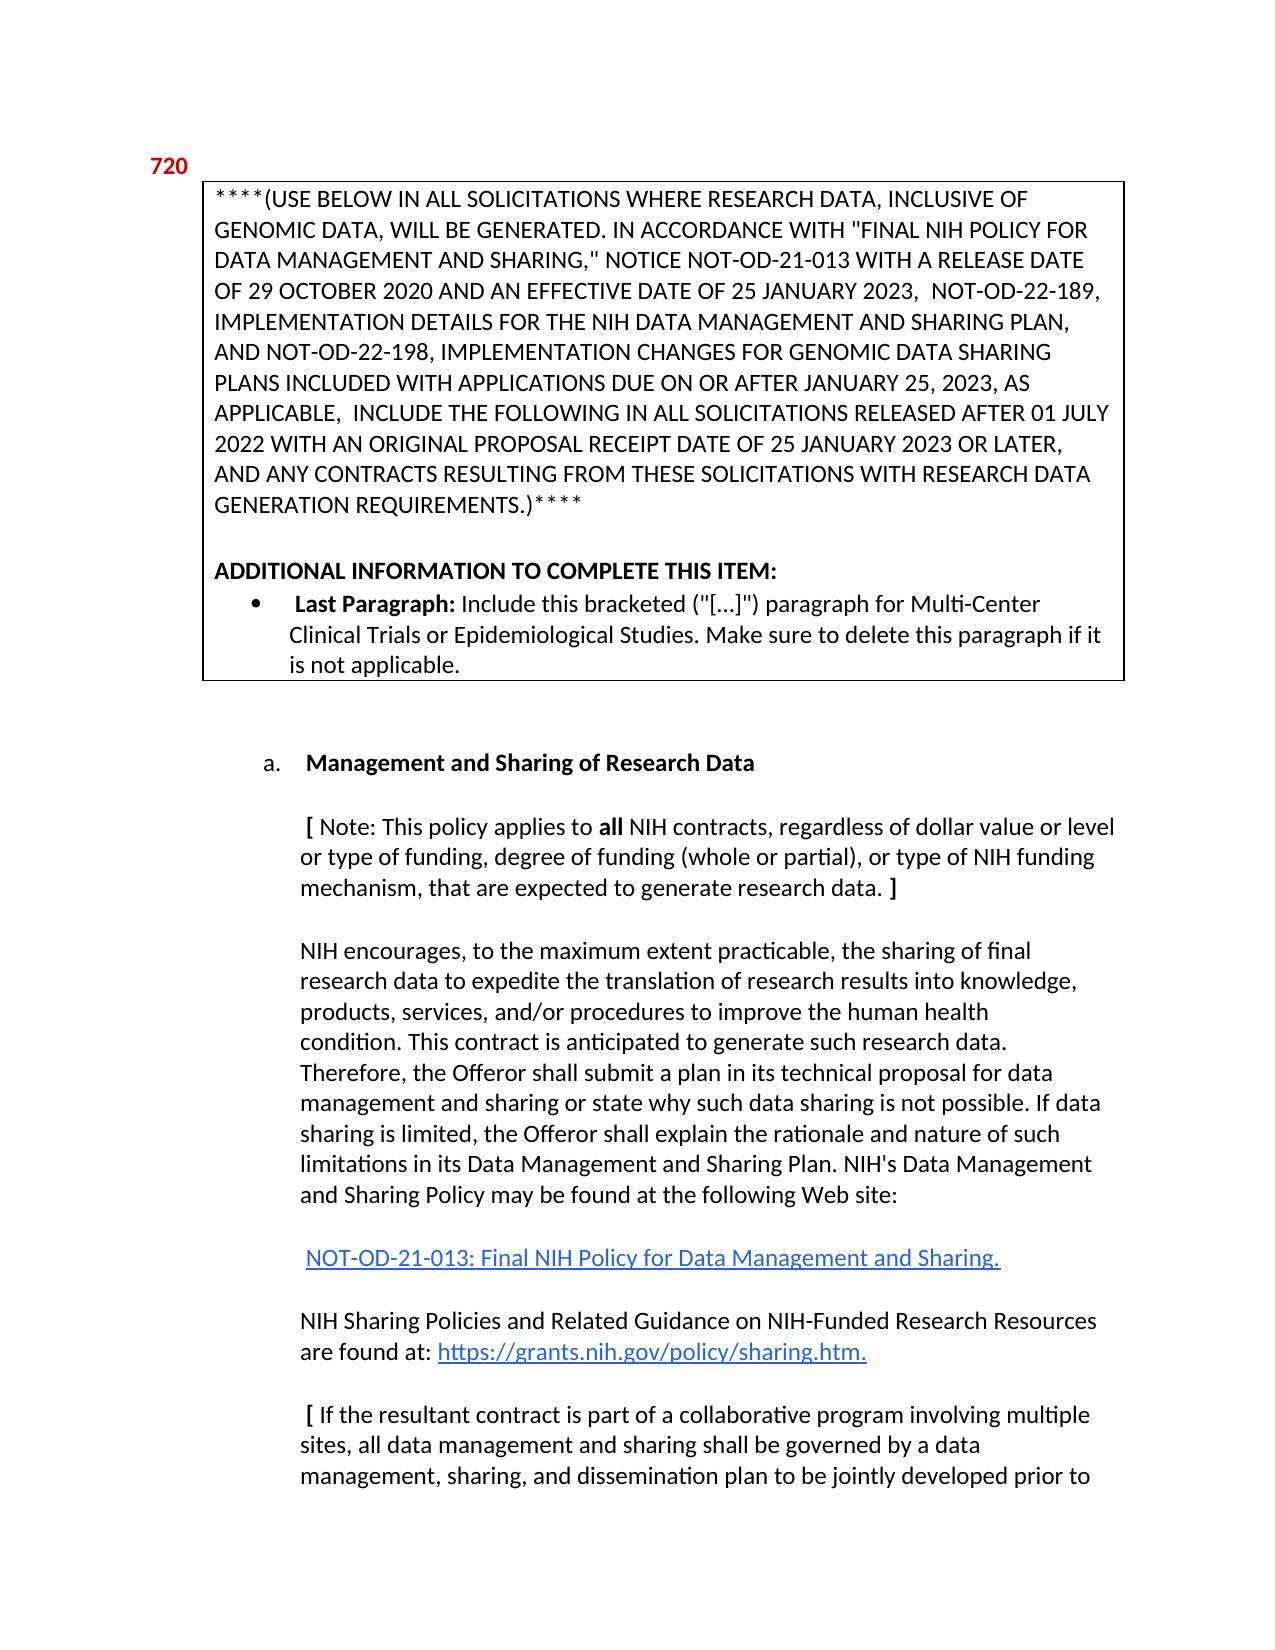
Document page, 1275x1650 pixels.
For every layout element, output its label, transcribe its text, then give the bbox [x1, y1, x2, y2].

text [300, 1399, 1116, 1491]
text NOT-OD-21-013: Final NIH Policy for Data Management and Sharing. [300, 1242, 1116, 1273]
text 720 [150, 150, 1125, 181]
text NIH encourages, to the maximum extent practicable, the sharing of final research data to expedite the translation of research results into knowledge, products, services, and/or procedures to improve the human health condition. This contract is anticipated to generate such research data. Therefore, the Offeror shall submit a plan in its technical proposal for data management and sharing or state why such data sharing is not possible. If data sharing is limited, the Offeror shall explain the rationale and nature of such limitations in its Data Management and Sharing Plan. NIH's Data Management and Sharing Policy may be found at the following Web site: [300, 935, 1116, 1209]
table_header ****(USE BELOW IN ALL SOLICITATIONS WHERE RESEARCH DATA, INCLUSIVE OF GENOMIC DATA, WILL BE GENERATED. IN ACCORDANCE WITH "FINAL NIH POLICY FOR DATA MANAGEMENT AND SHARING," NOTICE NOT-OD-21-013 WITH A RELEASE DATE OF 29 OCTOBER 2020 AND AN EFFECTIVE DATE OF 25 JANUARY 2023, NOT-OD-22-189, IMPLEMENTATION DETAILS FOR THE NIH DATA MANAGEMENT AND SHARING PLAN, AND NOT-OD-22-198, IMPLEMENTATION CHANGES FOR GENOMIC DATA SHARING PLANS INCLUDED WITH APPLICATIONS DUE ON OR AFTER JANUARY 25, 2023, AS APPLICABLE, INCLUDE THE FOLLOWING IN ALL SOLICITATIONS RELEASED AFTER 01 JULY 2022 WITH AN ORIGINAL PROPOSAL RECEIPT DATE OF 25 JANUARY 2023 OR LATER, AND ANY CONTRACTS RESULTING FROM THESE SOLICITATIONS WITH RESEARCH DATA GENERATION REQUIREMENTS.)**** ADDITIONAL INFORMATION TO COMPLETE THIS ITEM: Last Paragraph: Include this bracketed ("[…]") paragraph for Multi-Center Clinical Trials or Epidemiological Studies. Make sure to delete this paragraph if it is not applicable. [204, 182, 1123, 680]
text NIH Sharing Policies and Related Guidance on NIH-Funded Research Resources are found at: https://grants.nih.gov/policy/sharing.htm. [300, 1305, 1125, 1366]
list Management and Sharing of Research Data [281, 748, 975, 778]
text [ Note: This policy applies to all NIH contracts, regardless of dollar value or level or type of funding, degree of funding (whole or partial), or type of NIH funding mechanism, that are expected to generate research data. ] [300, 811, 1116, 902]
